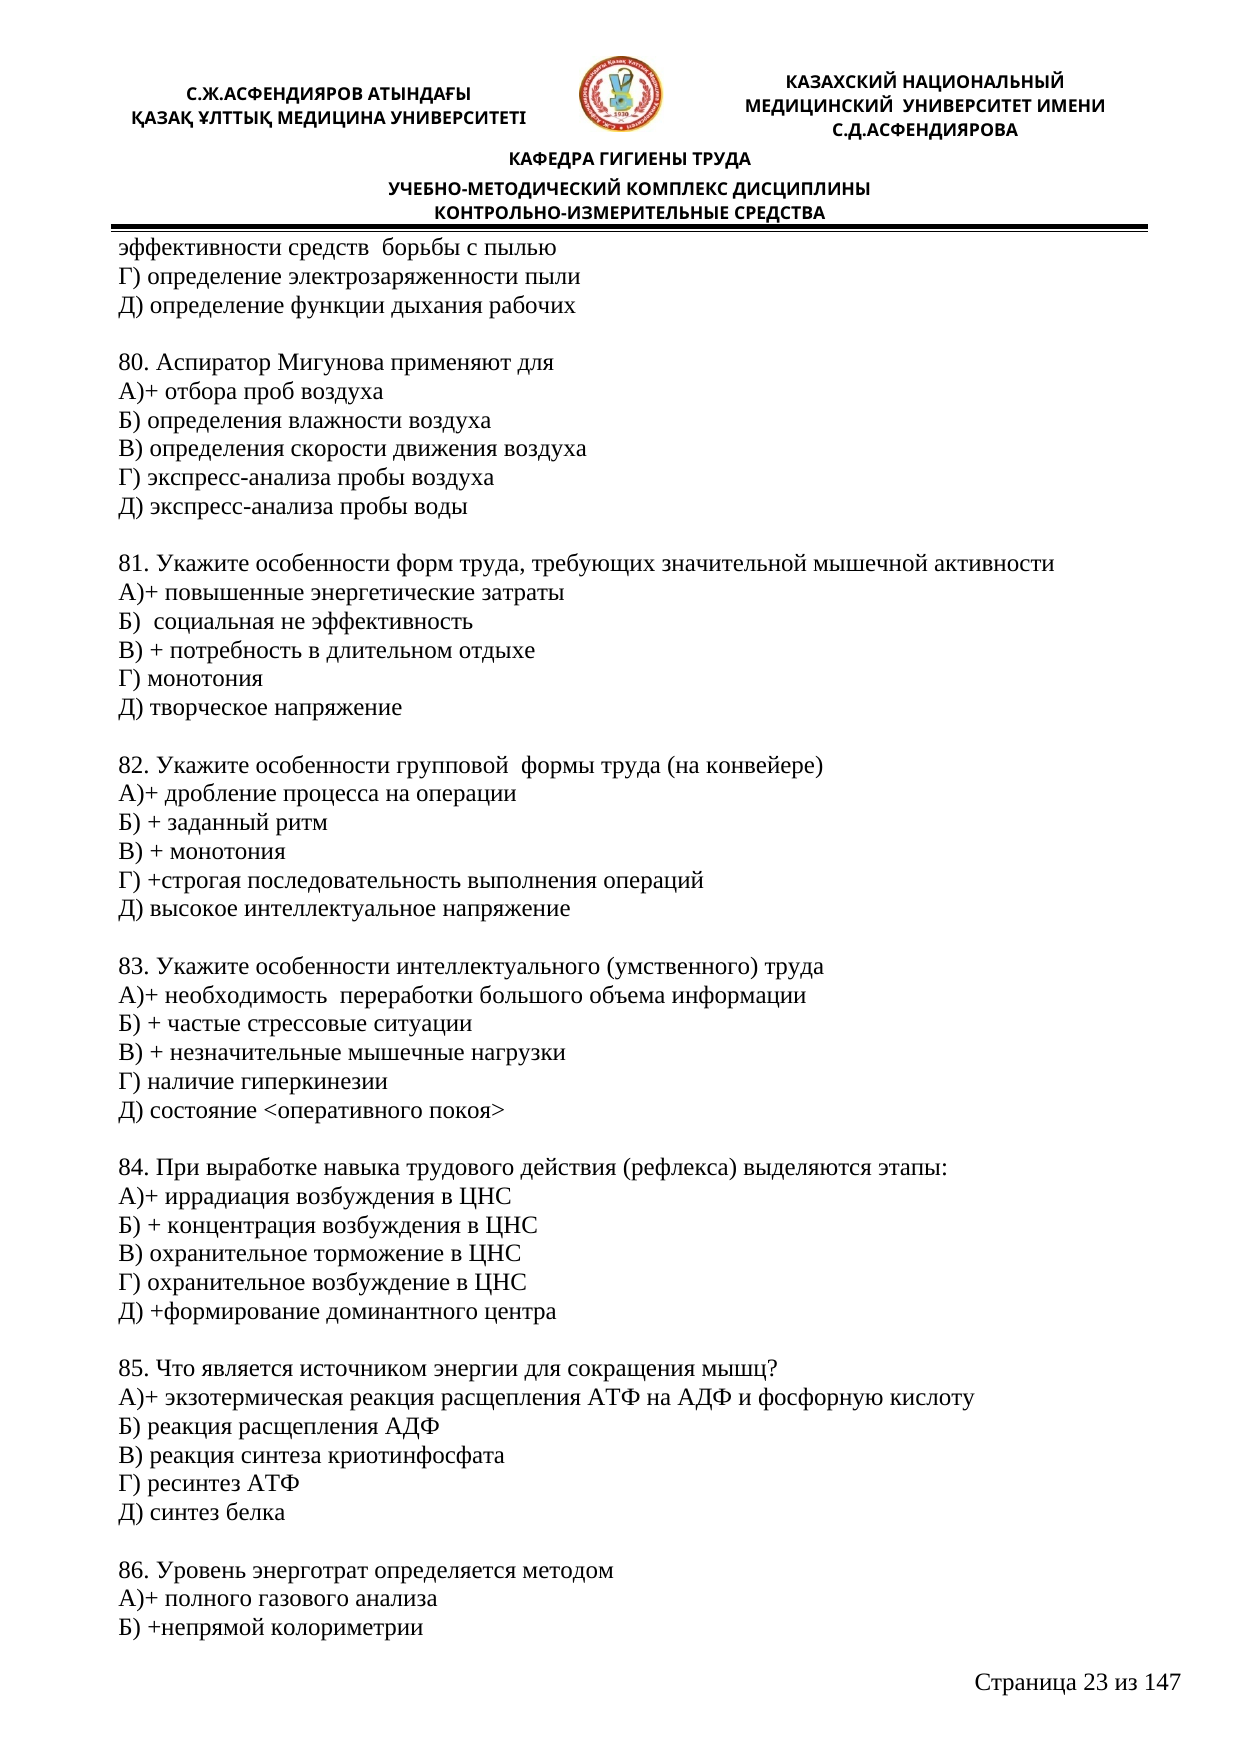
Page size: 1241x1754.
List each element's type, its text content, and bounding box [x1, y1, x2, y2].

text эффективности средств борьбы с пылью [118, 131, 1181, 261]
text Г) монотония [118, 663, 1181, 692]
text А)+ полного газового анализа [118, 1583, 1181, 1612]
text Д) определение функции дыхания рабочих [118, 290, 1181, 318]
text А)+ отбора проб воздуха [118, 376, 1181, 405]
text А)+ экзотермическая реакция расщепления АТФ на АДФ и фосфорную кислоту [118, 1382, 1181, 1411]
text Б) реакция расщепления АДФ [118, 1411, 1181, 1440]
text 84. При выработке навыка трудового действия (рефлекса) выделяются этапы: [118, 1152, 1181, 1181]
text Г) охранительное возбуждение в ЦНС [118, 1267, 1181, 1296]
text В) реакция синтеза криотинфосфата [118, 1440, 1181, 1468]
text Б) определения влажности воздуха [118, 405, 1181, 433]
text 85. Что является источником энергии для сокращения мышц? [118, 1353, 1181, 1382]
text В) определения скорости движения воздуха [118, 433, 1181, 462]
text В) + незначительные мышечные нагрузки [118, 1037, 1181, 1066]
text В) охранительное торможение в ЦНС [118, 1238, 1181, 1267]
text Г) определение электрозаряженности пыли [118, 261, 1181, 290]
text В) + потребность в длительном отдыхе [118, 635, 1181, 663]
text А)+ необходимость переработки большого объема информации [118, 980, 1181, 1008]
text А)+ дробление процесса на операции [118, 778, 1181, 807]
text Б) социальная не эффективность [118, 606, 1181, 635]
text Д) синтез белка [118, 1497, 1181, 1526]
text В) + монотония [118, 836, 1181, 865]
text А)+ иррадиация возбуждения в ЦНС [118, 1181, 1181, 1210]
text Б) +непрямой колориметрии [118, 1612, 1181, 1641]
text 82. Укажите особенности групповой формы труда (на конвейере) [118, 750, 1181, 778]
text Д) творческое напряжение [118, 692, 1181, 721]
text Г) экспресс-анализа пробы воздуха [118, 462, 1181, 491]
text Б) + частые стрессовые ситуации [118, 1008, 1181, 1037]
text Г) ресинтез АТФ [118, 1468, 1181, 1497]
text 86. Уровень энерготрат определяется методом [118, 1555, 1181, 1583]
picture [579, 56, 664, 131]
text 81. Укажите особенности форм труда, требующих значительной мышечной активности [118, 548, 1181, 577]
text 83. Укажите особенности интеллектуального (умственного) труда [118, 951, 1181, 980]
text Б) + заданный ритм [118, 807, 1181, 836]
text Г) наличие гиперкинезии [118, 1066, 1181, 1095]
text Б) + концентрация возбуждения в ЦНС [118, 1210, 1181, 1238]
text Д) состояние <оперативного покоя> [118, 1095, 1181, 1123]
text Д) высокое интеллектуальное напряжение [118, 893, 1181, 922]
text Г) +строгая последовательность выполнения операций [118, 865, 1181, 893]
text Д) экспресс-анализа пробы воды [118, 491, 1181, 520]
text 80. Аспиратор Мигунова применяют для [118, 347, 1181, 376]
text А)+ повышенные энергетические затраты [118, 577, 1181, 606]
text Д) +формирование доминантного центра [118, 1296, 1181, 1325]
